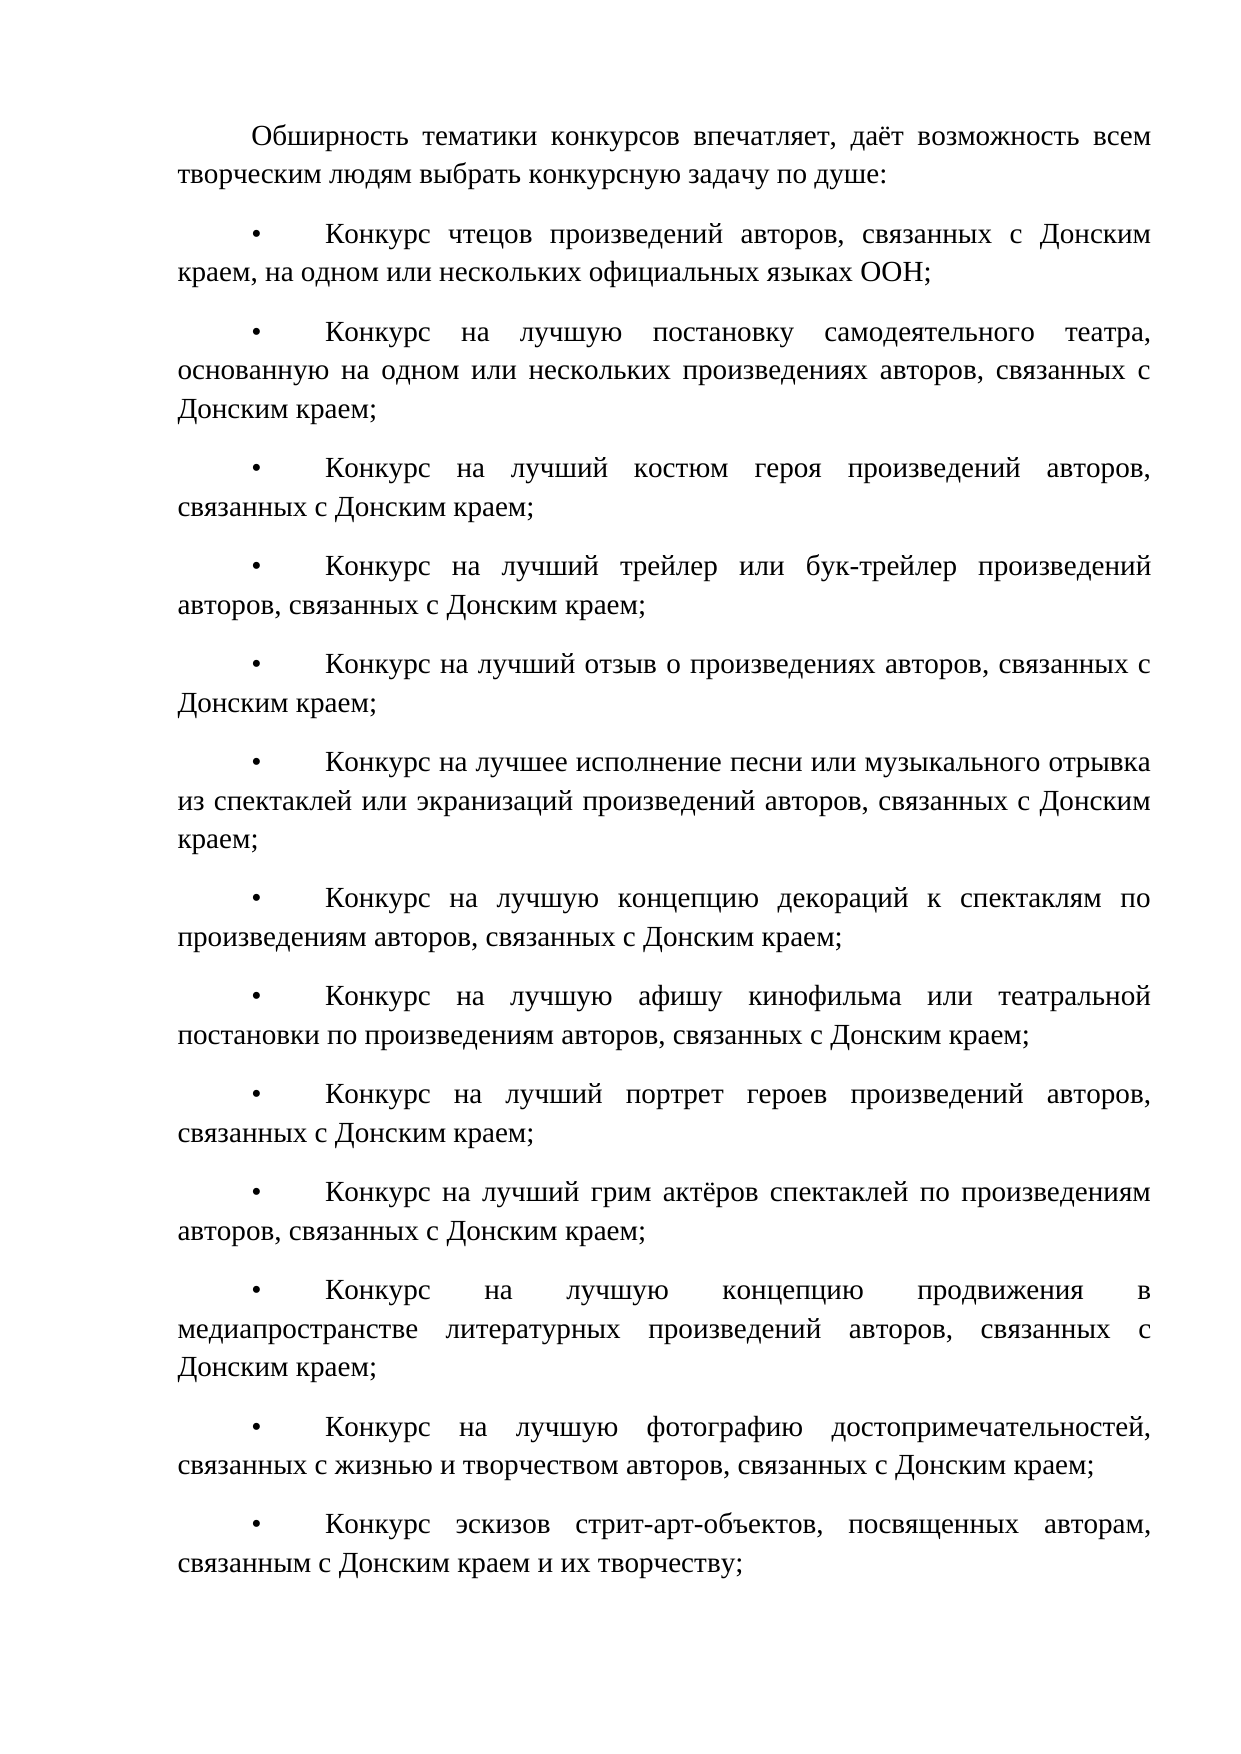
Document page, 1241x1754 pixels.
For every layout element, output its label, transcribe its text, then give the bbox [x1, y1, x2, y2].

text • Конкурс на лучший трейлер или бук-трейлер произведений авторов, связанных с Донским краем; [177, 548, 1152, 620]
text • Конкурс на лучший отзыв о произведениях авторов, связанных с Донским краем; [177, 646, 1152, 718]
text • Конкурс на лучшую фотографию достопримечательностей, связанных с жизнью и творчеством авторов, связанных с Донским краем; [177, 1409, 1152, 1481]
text • Конкурс на лучшее исполнение песни или музыкального отрывка из спектаклей или экранизаций произведений авторов, связанных с Донским краем; [177, 744, 1152, 855]
text • Конкурс на лучшую постановку самодеятельного театра, основанную на одном или нескольких произведениях авторов, связанных с Донским краем; [177, 314, 1152, 424]
text • Конкурс чтецов произведений авторов, связанных с Донским краем, на одном или нескольких официальных языках ООН; [177, 216, 1152, 288]
text • Конкурс на лучший костюм героя произведений авторов, связанных с Донским краем; [177, 450, 1152, 522]
text • Конкурс на лучшую концепцию декораций к спектаклям по произведениям авторов, связанных с Донским краем; [177, 881, 1152, 953]
text Обширность тематики конкурсов впечатляет, даёт возможность всем творческим людям выбрать конкурсную задачу по душе: [177, 118, 1152, 190]
text • Конкурс на лучший портрет героев произведений авторов, связанных с Донским краем; [177, 1076, 1152, 1148]
text • Конкурс на лучшую афишу кинофильма или театральной постановки по произведениям авторов, связанных с Донским краем; [177, 978, 1152, 1051]
text • Конкурс эскизов стрит-арт-объектов, посвященных авторам, связанным с Донским краем и их творчеству; [177, 1507, 1152, 1579]
text • Конкурс на лучший грим актёров спектаклей по произведениям авторов, связанных с Донским краем; [177, 1174, 1152, 1246]
text • Конкурс на лучшую концепцию продвижения в медиапространстве литературных произведений авторов, связанных с Донским краем; [177, 1272, 1152, 1383]
